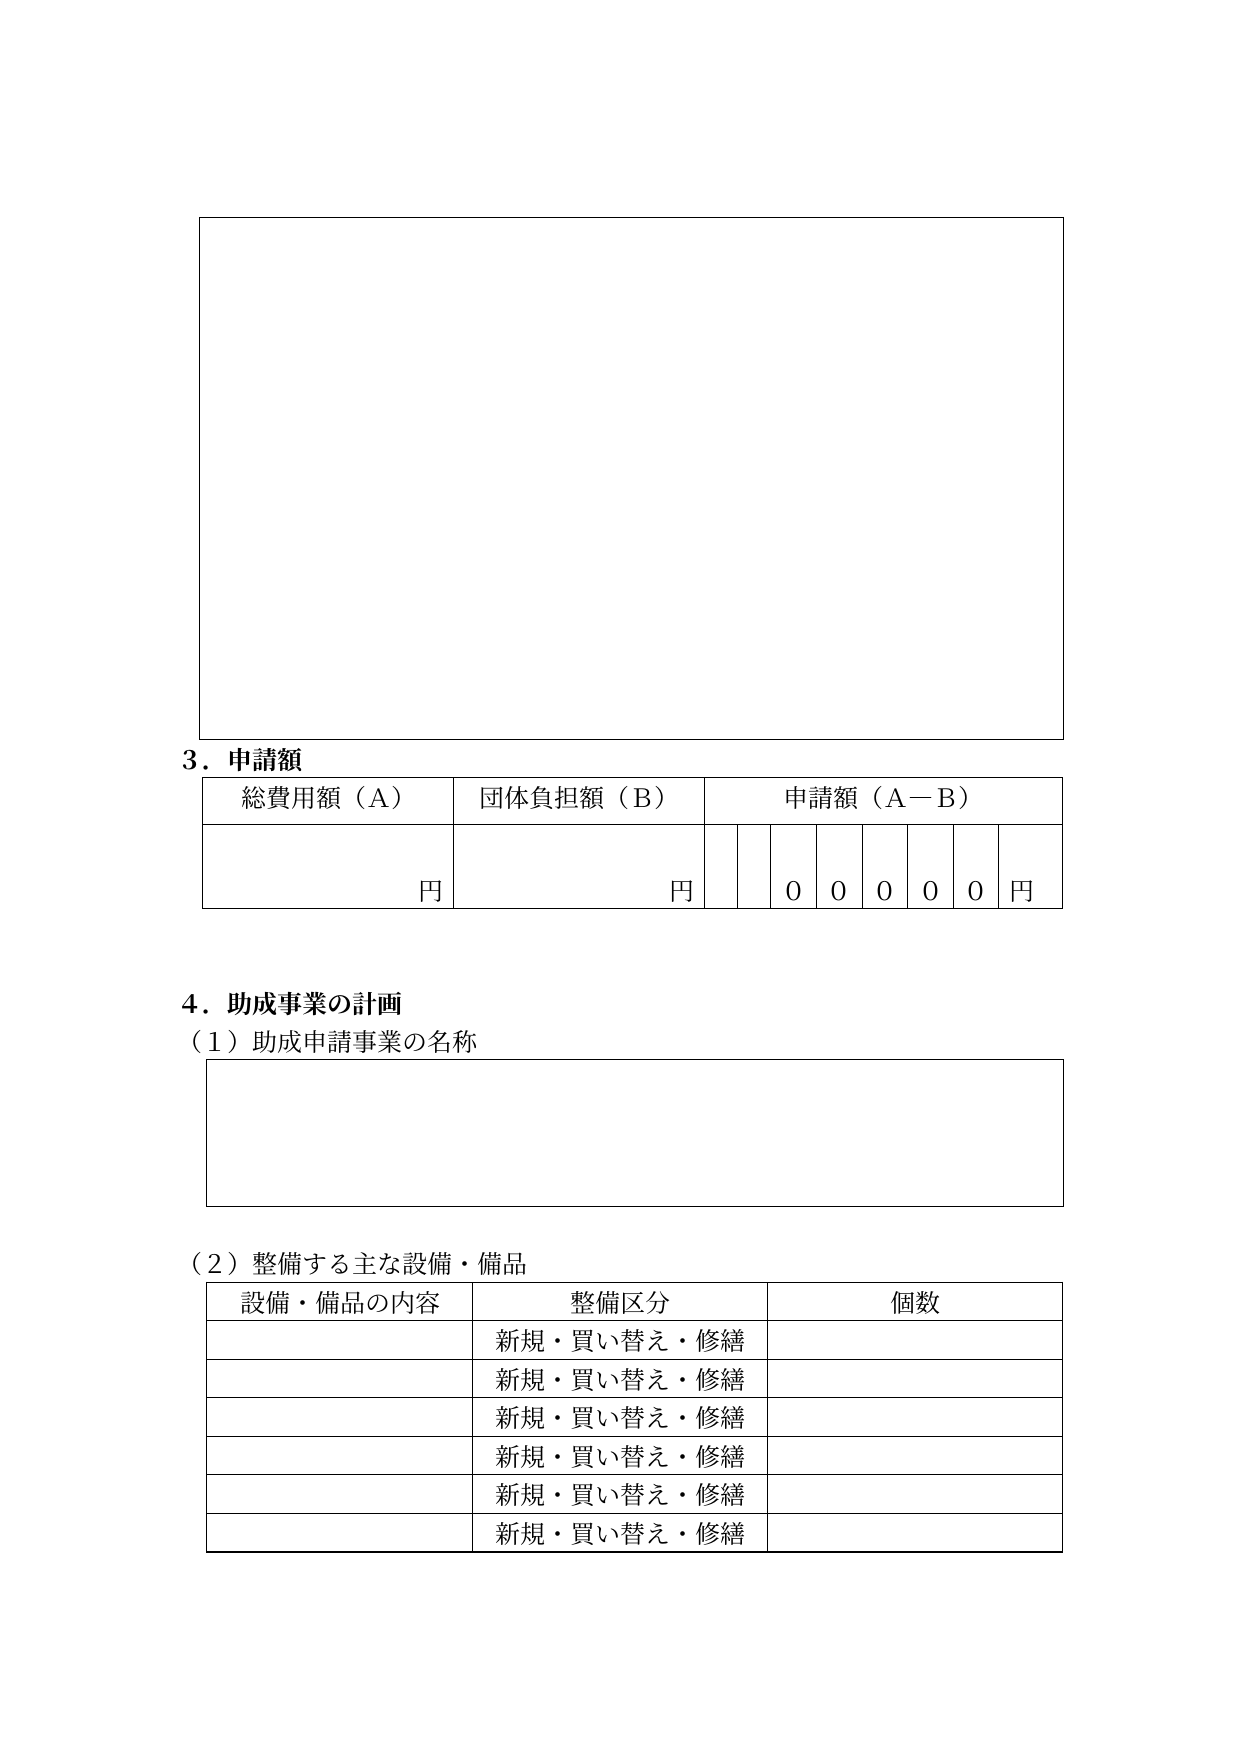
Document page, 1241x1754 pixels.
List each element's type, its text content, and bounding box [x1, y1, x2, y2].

table_cell ０ [771, 825, 816, 908]
table_cell [207, 1437, 472, 1474]
table_cell 円 [999, 825, 1062, 908]
table_header 団体負担額（Ｂ） [454, 778, 704, 824]
table_cell ０ [863, 825, 907, 908]
table_cell [738, 825, 770, 908]
table_cell ０ [908, 825, 953, 908]
table_cell 新規・買い替え・修繕 [473, 1360, 767, 1397]
table_cell 円 [454, 825, 704, 908]
table_cell ０ [817, 825, 862, 908]
table_cell [768, 1475, 1062, 1513]
text （１）助成申請事業の名称 [177, 1022, 1063, 1059]
table_cell [207, 1360, 472, 1397]
table_cell [768, 1398, 1062, 1436]
table_header 整備区分 [473, 1283, 767, 1320]
table_cell [768, 1360, 1062, 1397]
text ３．申請額 [177, 739, 1063, 777]
table_cell 新規・買い替え・修繕 [473, 1321, 767, 1359]
table_header 個数 [768, 1283, 1062, 1320]
table_cell [705, 825, 737, 908]
table_header 設備・備品の内容 [207, 1283, 472, 1320]
table_header 総費用額（Ａ） [203, 778, 453, 824]
text （２）整備する主な設備・備品 [177, 1244, 1063, 1282]
table_cell 新規・買い替え・修繕 [473, 1398, 767, 1436]
table_cell 新規・買い替え・修繕 [473, 1514, 767, 1551]
table_header [200, 218, 1063, 738]
table_cell [768, 1514, 1062, 1551]
table_cell [207, 1475, 472, 1513]
table_cell [768, 1437, 1062, 1474]
table_cell [768, 1321, 1062, 1359]
table_header 申請額（Ａ―Ｂ） [705, 778, 1062, 824]
table_cell ０ [954, 825, 998, 908]
text ４．助成事業の計画 [177, 984, 1063, 1022]
table_cell [207, 1321, 472, 1359]
table_cell 円 [203, 825, 453, 908]
table_header [207, 1060, 1063, 1206]
table_cell [207, 1514, 472, 1551]
table_cell 新規・買い替え・修繕 [473, 1475, 767, 1513]
table_cell 新規・買い替え・修繕 [473, 1437, 767, 1474]
table_cell [207, 1398, 472, 1436]
